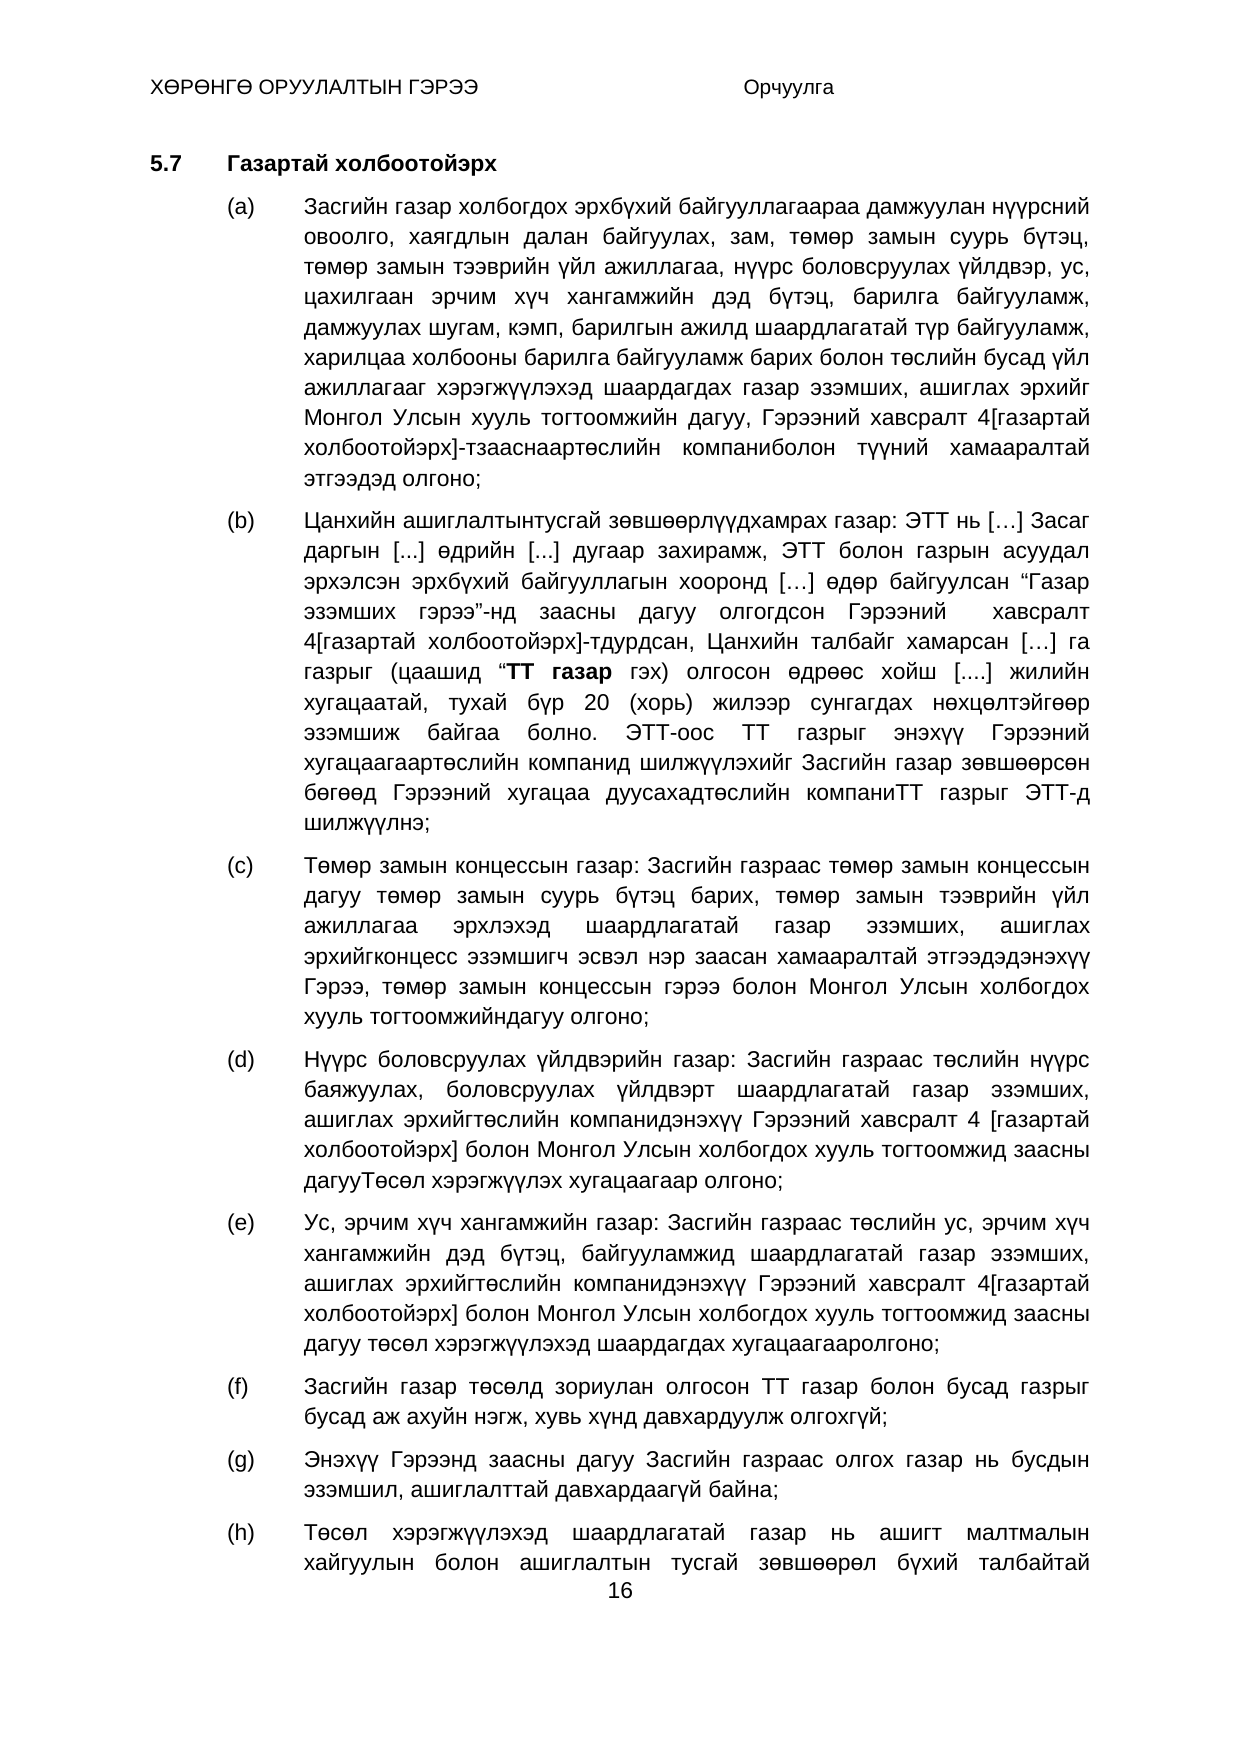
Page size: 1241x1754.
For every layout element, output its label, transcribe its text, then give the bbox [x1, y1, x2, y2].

subtitle Төмөр замын концессын газар: Засгийн газраас төмөр замын концессын дагуу төмөр замын суурь бүтэц барих, төмөр замын тээврийн үйл ажиллагаа эрхлэхэд шаардлагатай газар эзэмших, ашиглах эрхийгконцесс эзэмшигч эсвэл нэр заасан хамааралтай этгээдэдэнэхүү Гэрээ, төмөр замын концессын гэрээ болон Монгол Улсын холбогдох хууль тогтоомжийндагуу олгоно; [227, 852, 1090, 1029]
subtitle Ус, эрчим хүч хангамжийн газар: Засгийн газраас төслийн ус, эрчим хүч хангамжийн дэд бүтэц, байгууламжид шаардлагатай газар эзэмших, ашиглах эрхийгтөслийн компанидэнэхүү Гэрээний хавсралт 4[газартай холбоотойэрх] болон Монгол Улсын холбогдох хууль тогтоомжид заасны дагуу төсөл хэрэгжүүлэхэд шаардагдах хугацаагааролгоно; [227, 1209, 1090, 1357]
subtitle Нүүрс боловсруулах үйлдвэрийн газар: Засгийн газраас төслийн нүүрс баяжуулах, боловсруулах үйлдвэрт шаардлагатай газар эзэмших, ашиглах эрхийгтөслийн компанидэнэхүү Гэрээний хавсралт 4 [газартай холбоотойэрх] болон Монгол Улсын холбогдох хууль тогтоомжид заасны дагууТөсөл хэрэгжүүлэх хугацаагаар олгоно; [227, 1046, 1090, 1193]
subtitle Энэхүү Гэрээнд заасны дагуу Засгийн газраас олгох газар нь бусдын эзэмшил, ашиглалттай давхардаагүй байна; [227, 1446, 1090, 1502]
subtitle Засгийн газар холбогдох эрхбүхий байгууллагаараа дамжуулан нүүрсний овоолго, хаягдлын далан байгуулах, зам, төмөр замын суурь бүтэц, төмөр замын тээврийн үйл ажиллагаа, нүүрс боловсруулах үйлдвэр, ус, цахилгаан эрчим хүч хангамжийн дэд бүтэц, барилга байгууламж, дамжуулах шугам, кэмп, барилгын ажилд шаардлагатай түр байгууламж, харилцаа холбооны барилга байгууламж барих болон төслийн бусад үйл ажиллагааг хэрэгжүүлэхэд шаардагдах газар эзэмших, ашиглах эрхийг Монгол Улсын хууль тогтоомжийн дагуу, Гэрээний хавсралт 4[газартай холбоотойэрх]-тзааснаартөслийн компаниболон түүний хамааралтай этгээдэд олгоно; [227, 193, 1090, 491]
subtitle Газартай холбоотойэрх [150, 150, 1090, 176]
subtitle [227, 1519, 1090, 1575]
subtitle Засгийн газар төсөлд зориулан олгосон ТТ газар болон бусад газрыг бусад аж ахуйн нэгж, хувь хүнд давхардуулж олгохгүй; [227, 1373, 1090, 1429]
subtitle Цанхийн ашиглалтынтусгай зөвшөөрлүүдхамрах газар: ЭТТ нь […] Засаг даргын [...] өдрийн [...] дугаар захирамж, ЭТТ болон газрын асуудал эрхэлсэн эрхбүхий байгууллагын хооронд […] өдөр байгуулсан “Газар эзэмших гэрээ”-нд заасны дагуу олгогдсон Гэрээний хавсралт 4[газартай холбоотойэрх]-тдурдсан, Цанхийн талбайг хамарсан […] га газрыг (цаашид “ТТ газар гэх) олгосон өдрөөс хойш [....] жилийн хугацаатай, тухай бүр 20 (хорь) жилээр сунгагдах нөхцөлтэйгөөр эзэмшиж байгаа болно. ЭТТ-оос ТТ газрыг энэхүү Гэрээний хугацаагаартөслийн компанид шилжүүлэхийг Засгийн газар зөвшөөрсөн бөгөөд Гэрээний хугацаа дуусахадтөслийн компаниТТ газрыг ЭТТ-д шилжүүлнэ; [227, 507, 1090, 836]
